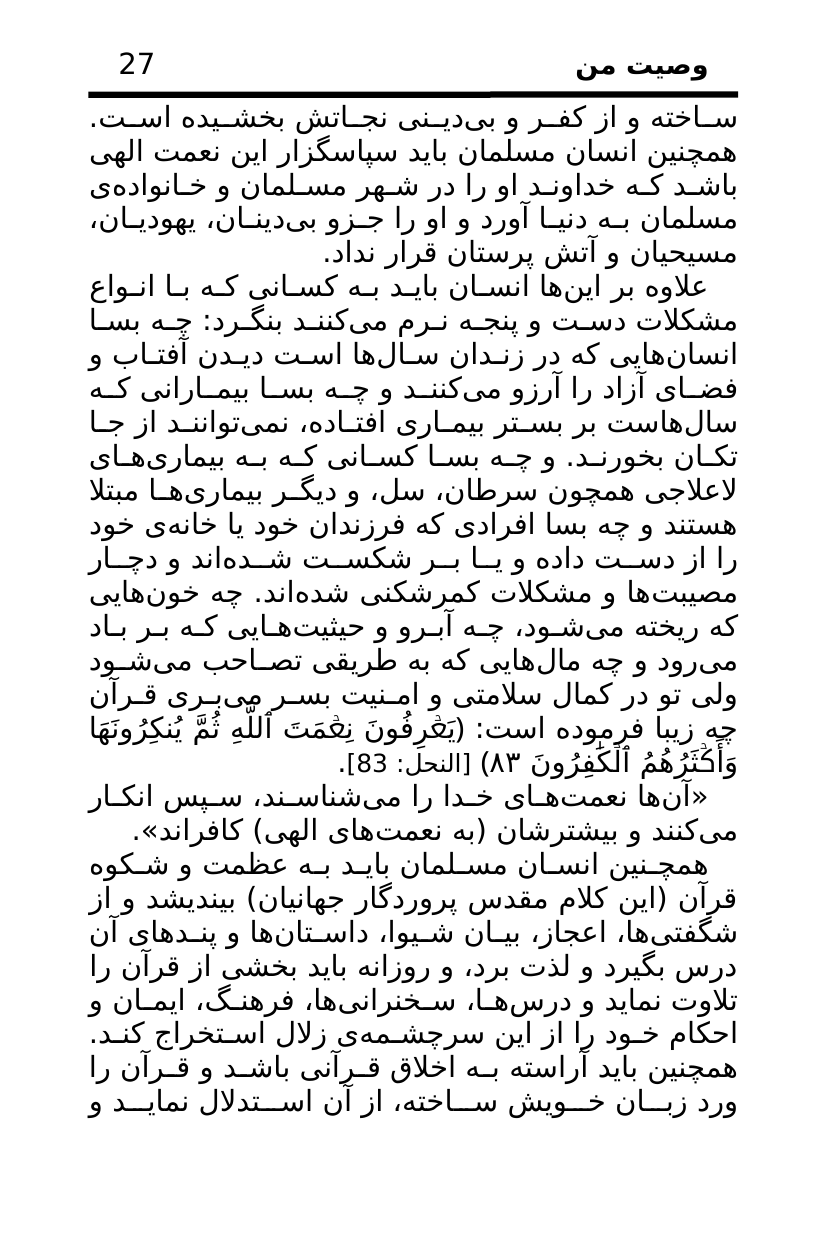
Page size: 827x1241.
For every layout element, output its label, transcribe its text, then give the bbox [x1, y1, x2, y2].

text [89, 847, 738, 1119]
text علاوه بر این‌ها انسان باید به کسانی که با انواع مشکلات دست و پنجه نرم می‌کنند بنگرد: چه بسا انسان‌هایی که در زندان سال‌ها است دیدن آفتاب و فضای آزاد را آرزو می‌کنند و چه بسا بیمارانی که سال‌هاست بر بستر بیماری افتاده، نمی‌توانند از جا تکان بخورند. و چه بسا کسانی که به بیماری‌های لاعلاجی همچون سرطان، سل، و دیگر بیماری‌ها مبتلا هستند و چه بسا افرادی که فرزندان خود یا خانه‌ی خود را از دست داده و یا بر شکست شده‌اند و دچار مصیبت‌ها و مشکلات کمرشکنی شده‌اند. چه خون‌هایی که ریخته می‌شود، چه آبرو و حیثیت‌هایی که بر باد می‌رود و چه مال‌هایی که به طریقی تصاحب می‌شود ولی تو در کمال سلامتی و امنیت بسر می‌بری قرآن چه زیبا فرموده است: ﴿يَعۡرِفُونَ نِعۡمَتَ ٱللَّهِ ثُمَّ يُنكِرُونَهَا وَأَكۡثَرُهُمُ ٱلۡكَٰفِرُونَ ٨٣﴾ [النحل: 83]. [89, 270, 738, 779]
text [89, 100, 738, 270]
text «آن‌ها نعمت‌های خدا را می‌شناسند، سپس انکار می‌کنند و بیشترشان (به نعمت‌های الهی) کافراند». [89, 779, 738, 847]
